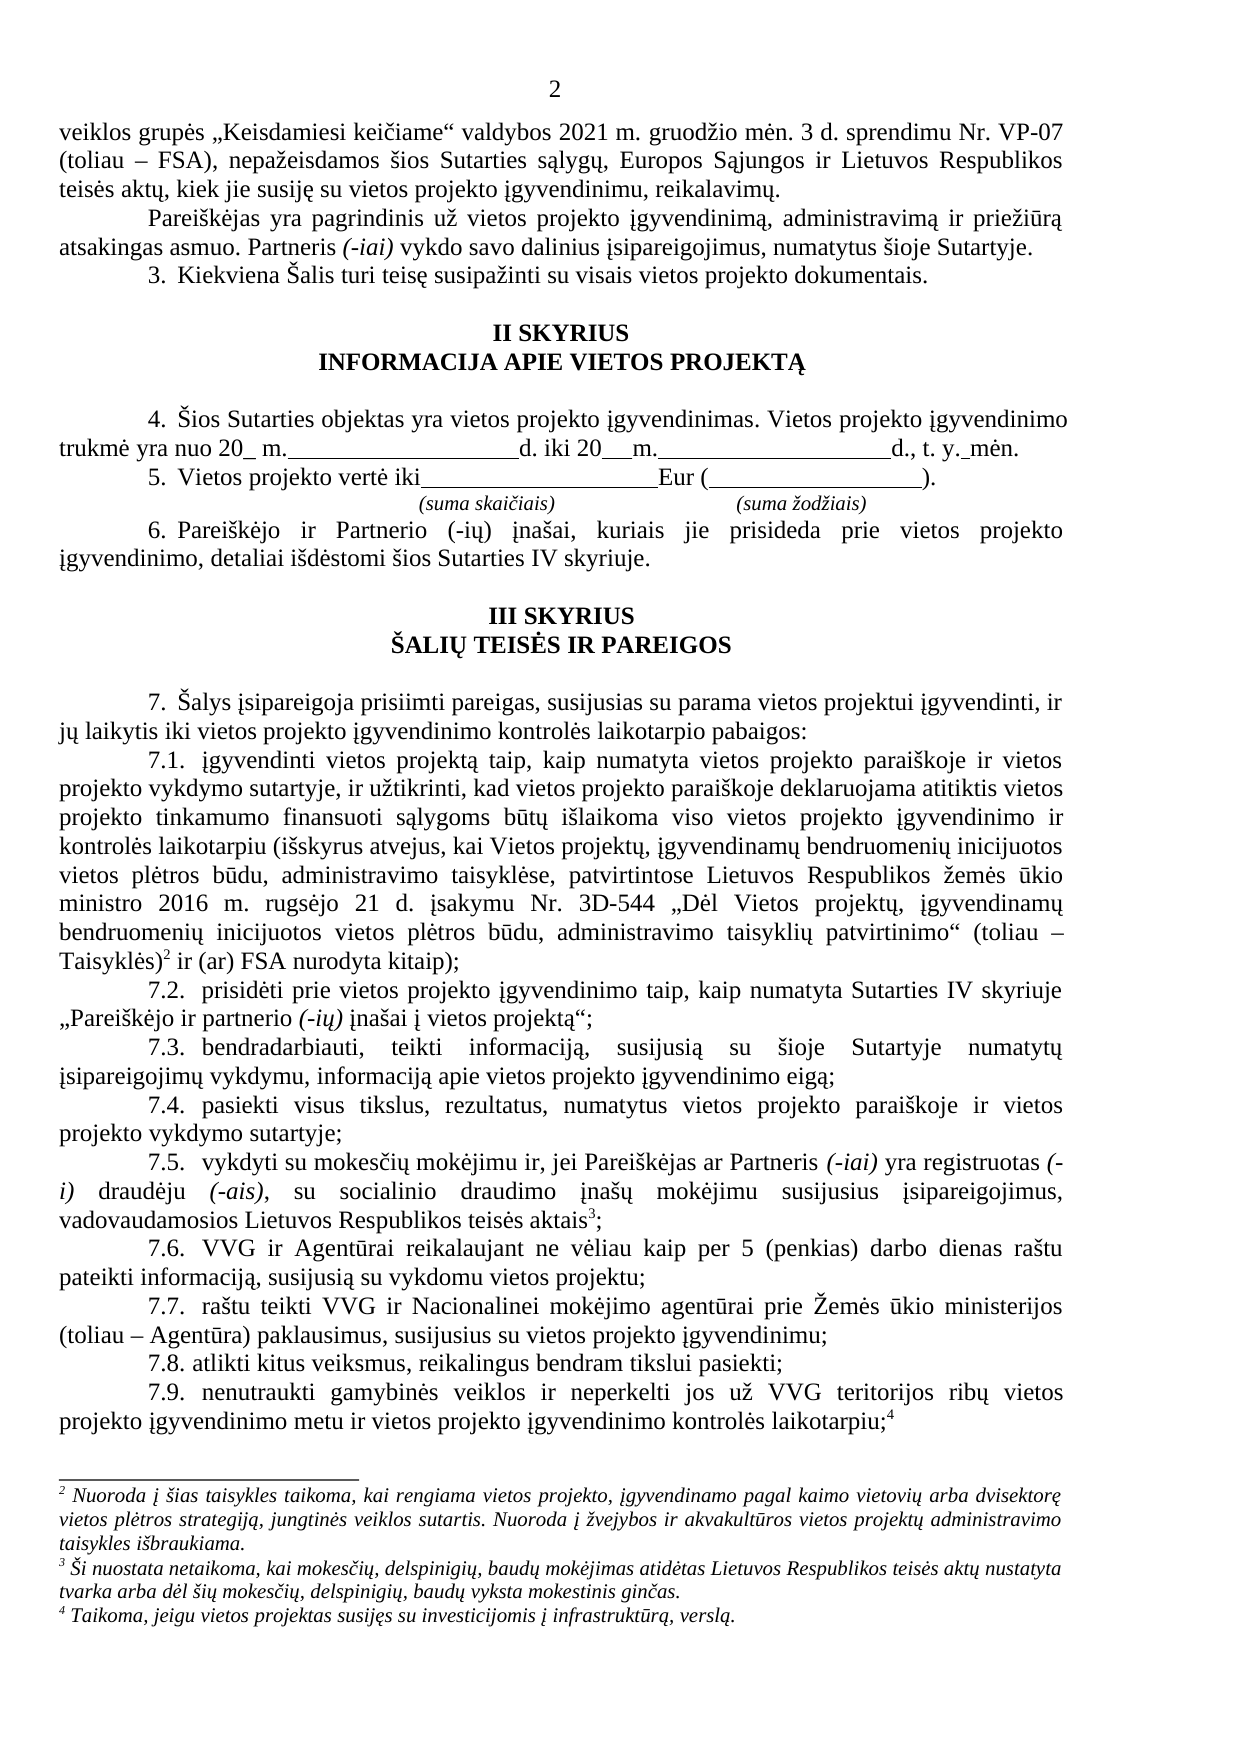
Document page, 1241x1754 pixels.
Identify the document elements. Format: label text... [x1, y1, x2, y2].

text 2 Nuoroda į šias taisykles taikoma, kai rengiama vietos projekto, įgyvendinamo pagal kaimo vietovių arba dvisektorę vietos plėtros strategiją, jungtinės veiklos sutartis. Nuoroda į žvejybos ir akvakultūros vietos projektų administravimo taisykles išbraukiama. [59, 1483, 1063, 1555]
text 3 Ši nuostata netaikoma, kai mokesčių, delspinigių, baudų mokėjimas atidėtas Lietuvos Respublikos teisės aktų nustatyta tvarka arba dėl šių mokesčių, delspinigių, baudų vyksta mokestinis ginčas. [59, 1555, 1063, 1603]
list VVG ir Agentūrai reikalaujant ne vėliau kaip per 5 (penkias) darbo dienas raštu pateikti informaciją, susijusią su vykdomu vietos projektu; [59, 1233, 1063, 1291]
list įgyvendinti vietos projektą taip, kaip numatyta vietos projekto paraiškoje ir vietos projekto vykdymo sutartyje, ir užtikrinti, kad vietos projekto paraiškoje deklaruojama atitiktis vietos projekto tinkamumo finansuoti sąlygoms būtų išlaikoma viso vietos projekto įgyvendinimo ir kontrolės laikotarpiu (išskyrus atvejus, kai Vietos projektų, įgyvendinamų bendruomenių inicijuotos vietos plėtros būdu, administravimo taisyklėse, patvirtintose Lietuvos Respublikos žemės ūkio ministro 2016 m. rugsėjo 21 d. įsakymu Nr. 3D-544 „Dėl Vietos projektų, įgyvendinamų bendruomenių inicijuotos vietos plėtros būdu, administravimo taisyklių patvirtinimo“ (toliau – Taisyklės)2 ir (ar) FSA nurodyta kitaip); [59, 745, 1064, 975]
text 4 Taikoma, jeigu vietos projektas susijęs su investicijomis į infrastruktūrą, verslą. [59, 1603, 1198, 1627]
list vykdyti su mokesčių mokėjimu ir, jei Pareiškėjas ar Partneris (-iai) yra registruotas (- i) draudėju (-ais), su socialinio draudimo įnašų mokėjimu susijusius įsipareigojimus, vadovaudamosios Lietuvos Respublikos teisės aktais3; [59, 1147, 1063, 1233]
text veiklos grupės „Keisdamiesi keičiame“ valdybos 2021 m. gruodžio mėn. 3 d. sprendimu Nr. VP-07 (toliau – FSA), nepažeisdamos šios Sutarties sąlygų, Europos Sąjungos ir Lietuvos Respublikos teisės aktų, kiek jie susiję su vietos projekto įgyvendinimu, reikalavimų. [59, 117, 1063, 203]
text (suma skaičiais) (suma žodžiais) [87, 491, 1198, 515]
text ŠALIŲ TEISĖS IR PAREIGOS [87, 630, 1035, 658]
list nenutraukti gamybinės veiklos ir neperkelti jos už VVG teritorijos ribų vietos projekto įgyvendinimo metu ir vietos projekto įgyvendinimo kontrolės laikotarpiu;4 [59, 1377, 1063, 1435]
list Šalys įsipareigoja prisiimti pareigas, susijusias su parama vietos projektui įgyvendinti, ir jų laikytis iki vietos projekto įgyvendinimo kontrolės laikotarpio pabaigos: [59, 687, 1063, 745]
list Kiekviena Šalis turi teisę susipažinti su visais vietos projekto dokumentais. [148, 261, 1198, 289]
list pasiekti visus tikslus, rezultatus, numatytus vietos projekto paraiškoje ir vietos projekto vykdymo sutartyje; [59, 1090, 1063, 1147]
text „Pareiškėjo ir partnerio (-ių) įnašai į vietos projektą“; [59, 1003, 1198, 1032]
text Pareiškėjas yra pagrindinis už vietos projekto įgyvendinimą, administravimą ir priežiūrą atsakingas asmuo. Partneris (-iai) vykdo savo dalinius įsipareigojimus, numatytus šioje Sutartyje. [59, 203, 1063, 261]
list prisidėti prie vietos projekto įgyvendinimo taip, kaip numatyta Sutarties IV skyriuje [148, 975, 1198, 1003]
list Pareiškėjo ir Partnerio (-ių) įnašai, kuriais jie prisideda prie vietos projekto įgyvendinimo, detaliai išdėstomi šios Sutarties IV skyriuje. [59, 515, 1063, 572]
subtitle III SKYRIUS [87, 601, 1036, 630]
list bendradarbiauti, teikti informaciją, susijusią su šioje Sutartyje numatytų įsipareigojimų vykdymu, informaciją apie vietos projekto įgyvendinimo eigą; [59, 1032, 1063, 1090]
list Vietos projekto vertė iki Eur ( ). [148, 462, 1198, 491]
list atlikti kitus veiksmus, reikalingus bendram tikslui pasiekti; [148, 1348, 1198, 1377]
subtitle II SKYRIUS INFORMACIJA APIE VIETOS PROJEKTĄ [318, 318, 806, 376]
list Šios Sutarties objektas yra vietos projekto įgyvendinimas. Vietos projekto įgyvendinimo trukmė yra nuo 20_ m. d. iki 20 m. d., t. y. mėn. [59, 404, 1069, 462]
list raštu teikti VVG ir Nacionalinei mokėjimo agentūrai prie Žemės ūkio ministerijos (toliau – Agentūra) paklausimus, susijusius su vietos projekto įgyvendinimu; [59, 1291, 1063, 1348]
